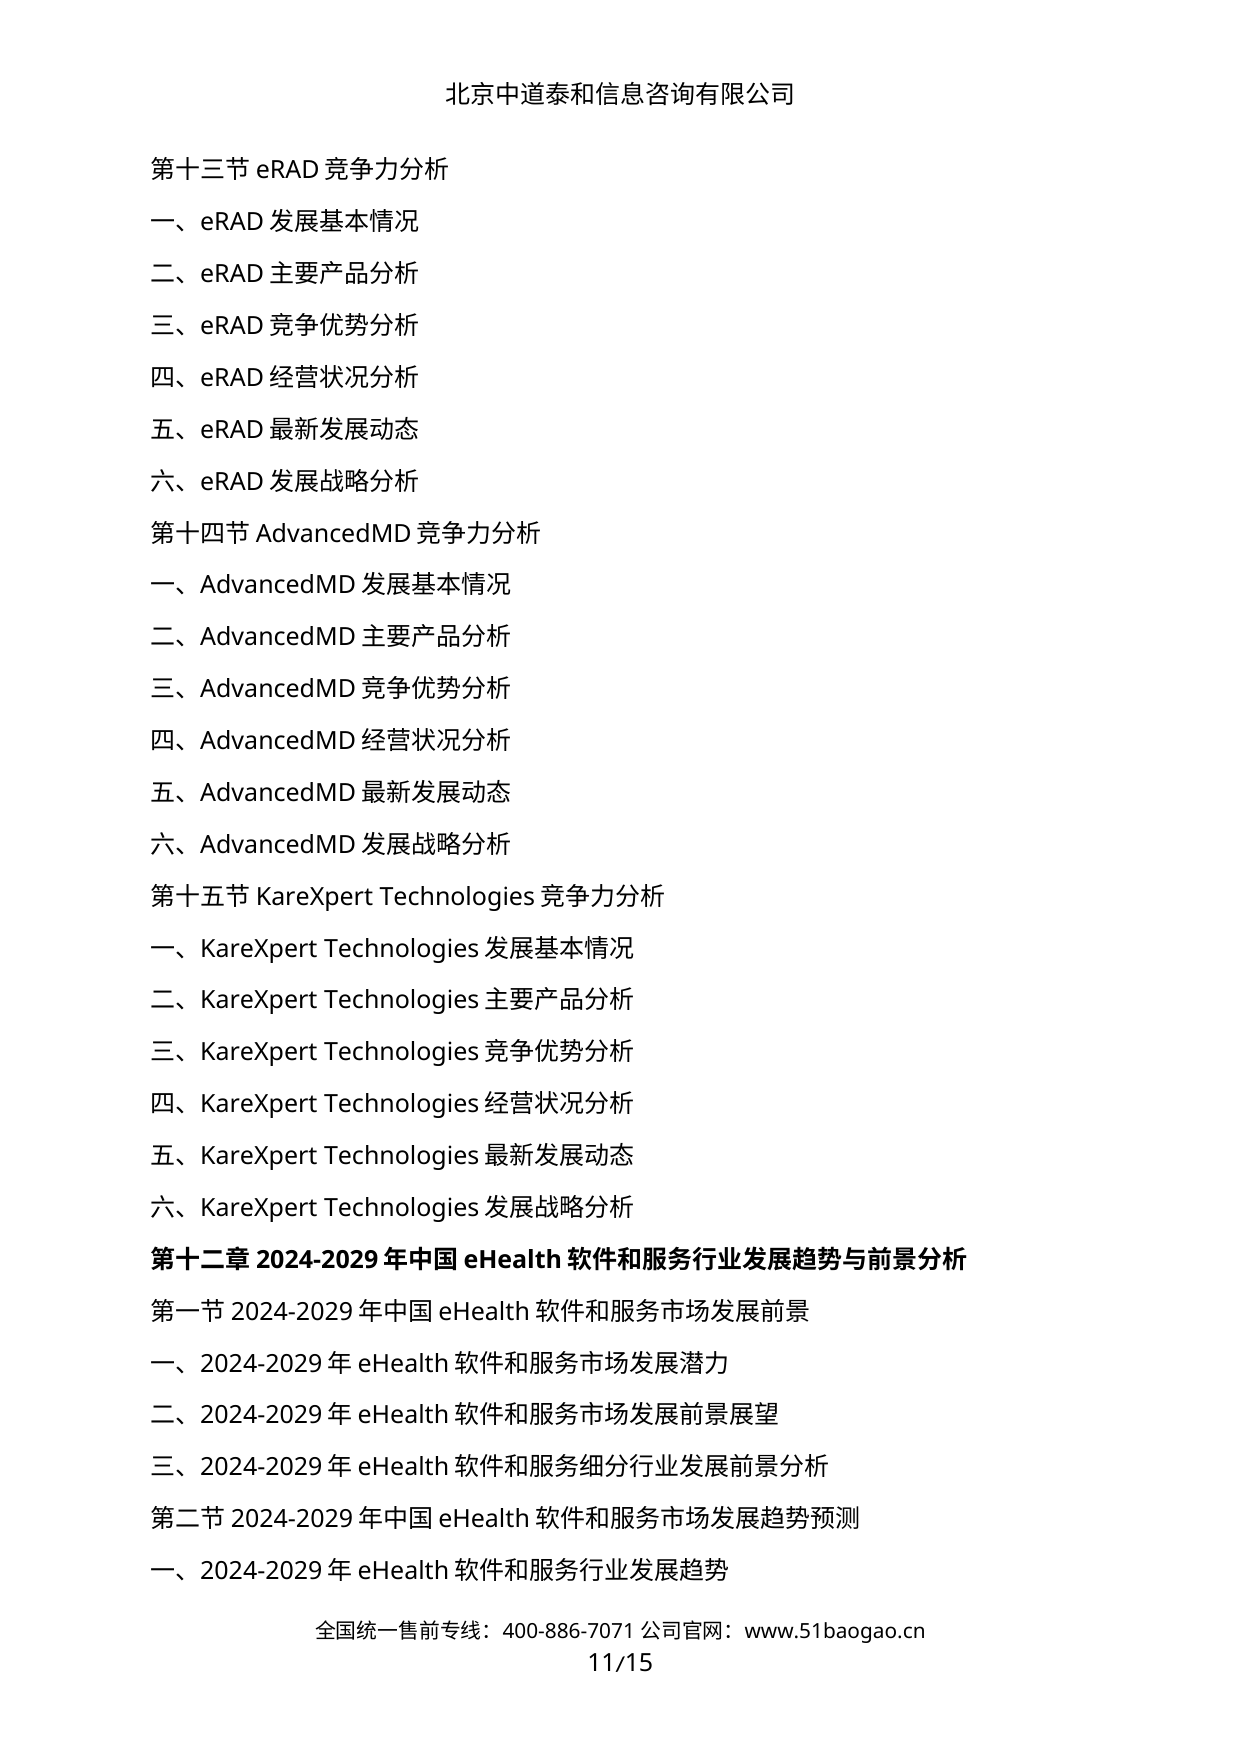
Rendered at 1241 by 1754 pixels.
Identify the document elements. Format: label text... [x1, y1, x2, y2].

text 第十二章 2024-2029年中国eHealth软件和服务行业发展趋势与前景分析 [150, 1239, 1090, 1276]
text 四、AdvancedMD经营状况分析 [150, 721, 1090, 757]
text 一、KareXpert Technologies发展基本情况 [150, 928, 1090, 964]
text 五、eRAD最新发展动态 [150, 409, 1090, 446]
text 四、eRAD经营状况分析 [150, 357, 1090, 394]
text 一、2024-2029年eHealth软件和服务行业发展趋势 [150, 1551, 1090, 1587]
text 第十五节 KareXpert Technologies竞争力分析 [150, 876, 1090, 912]
text 六、KareXpert Technologies发展战略分析 [150, 1187, 1090, 1224]
text 三、AdvancedMD竞争优势分析 [150, 669, 1090, 705]
text 二、AdvancedMD主要产品分析 [150, 617, 1090, 653]
text 二、eRAD主要产品分析 [150, 254, 1090, 290]
text 五、KareXpert Technologies最新发展动态 [150, 1136, 1090, 1172]
text 五、AdvancedMD最新发展动态 [150, 772, 1090, 809]
text 二、KareXpert Technologies主要产品分析 [150, 980, 1090, 1016]
text 第二节 2024-2029年中国eHealth软件和服务市场发展趋势预测 [150, 1499, 1090, 1535]
text 三、KareXpert Technologies竞争优势分析 [150, 1032, 1090, 1068]
text 第十四节 AdvancedMD竞争力分析 [150, 513, 1090, 549]
text 三、2024-2029年eHealth软件和服务细分行业发展前景分析 [150, 1447, 1090, 1483]
text 六、AdvancedMD发展战略分析 [150, 824, 1090, 861]
text 一、eRAD发展基本情况 [150, 202, 1090, 238]
text 三、eRAD竞争优势分析 [150, 306, 1090, 342]
text 一、AdvancedMD发展基本情况 [150, 565, 1090, 601]
text 第一节 2024-2029年中国eHealth软件和服务市场发展前景 [150, 1291, 1090, 1327]
text 六、eRAD发展战略分析 [150, 461, 1090, 497]
text 一、2024-2029年eHealth软件和服务市场发展潜力 [150, 1343, 1090, 1379]
text 四、KareXpert Technologies经营状况分析 [150, 1084, 1090, 1120]
text 第十三节 eRAD竞争力分析 [150, 150, 1090, 186]
text 二、2024-2029年eHealth软件和服务市场发展前景展望 [150, 1395, 1090, 1431]
